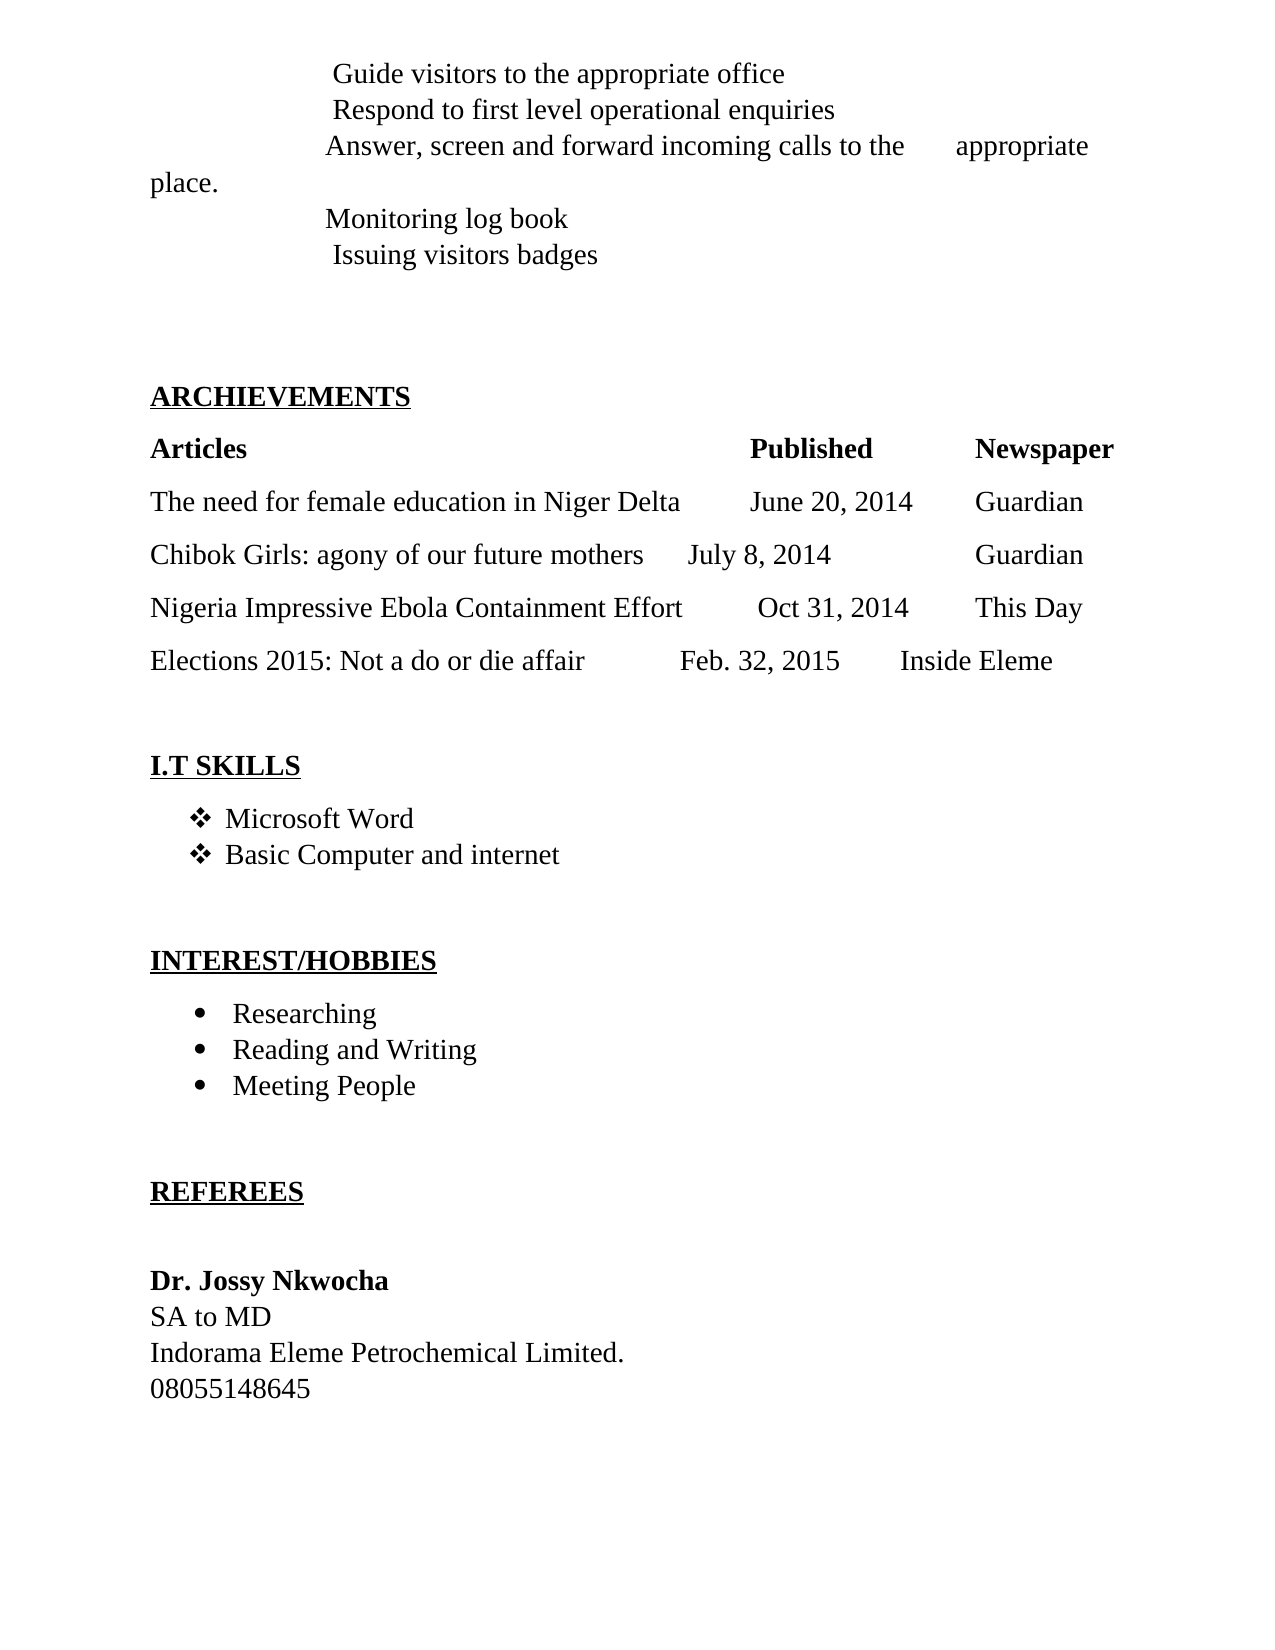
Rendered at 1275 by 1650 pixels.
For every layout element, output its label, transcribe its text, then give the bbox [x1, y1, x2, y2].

text SA to MD [150, 1299, 1144, 1333]
list Respond to first level operational enquiries [150, 92, 1125, 126]
text Nigeria Impressive Ebola Containment Effort Oct 31, 2014 This Day [150, 590, 1125, 623]
text REFEREES [150, 1174, 1144, 1208]
list Meeting People [195, 1068, 1144, 1102]
list Guide visitors to the appropriate office [150, 56, 1125, 90]
list Monitoring log book [150, 201, 1125, 234]
text Dr. Jossy Nkwocha [150, 1263, 1144, 1297]
list Basic Computer and internet [187, 837, 1144, 871]
text Articles Published Newspaper [150, 432, 1125, 465]
text ARCHIEVEMENTS [150, 379, 1125, 412]
list Issuing visitors badges [150, 237, 1125, 271]
list Reading and Writing [195, 1032, 1144, 1066]
text 08055148645 [150, 1372, 1144, 1405]
text The need for female education in Niger Delta June 20, 2014 Guardian [150, 484, 1125, 518]
list Researching [195, 996, 1144, 1030]
text I.T SKILLS [150, 748, 1144, 782]
list Answer, screen and forward incoming calls to the appropriate place. [150, 128, 1125, 198]
text Chibok Girls: agony of our future mothers July 8, 2014 Guardian [150, 537, 1125, 571]
text INTEREST/HOBBIES [150, 943, 1144, 977]
text Indorama Eleme Petrochemical Limited. [150, 1336, 1144, 1369]
text Elections 2015: Not a do or die affair Feb. 32, 2015 Inside Eleme [150, 643, 1144, 676]
list Microsoft Word [187, 801, 1144, 835]
